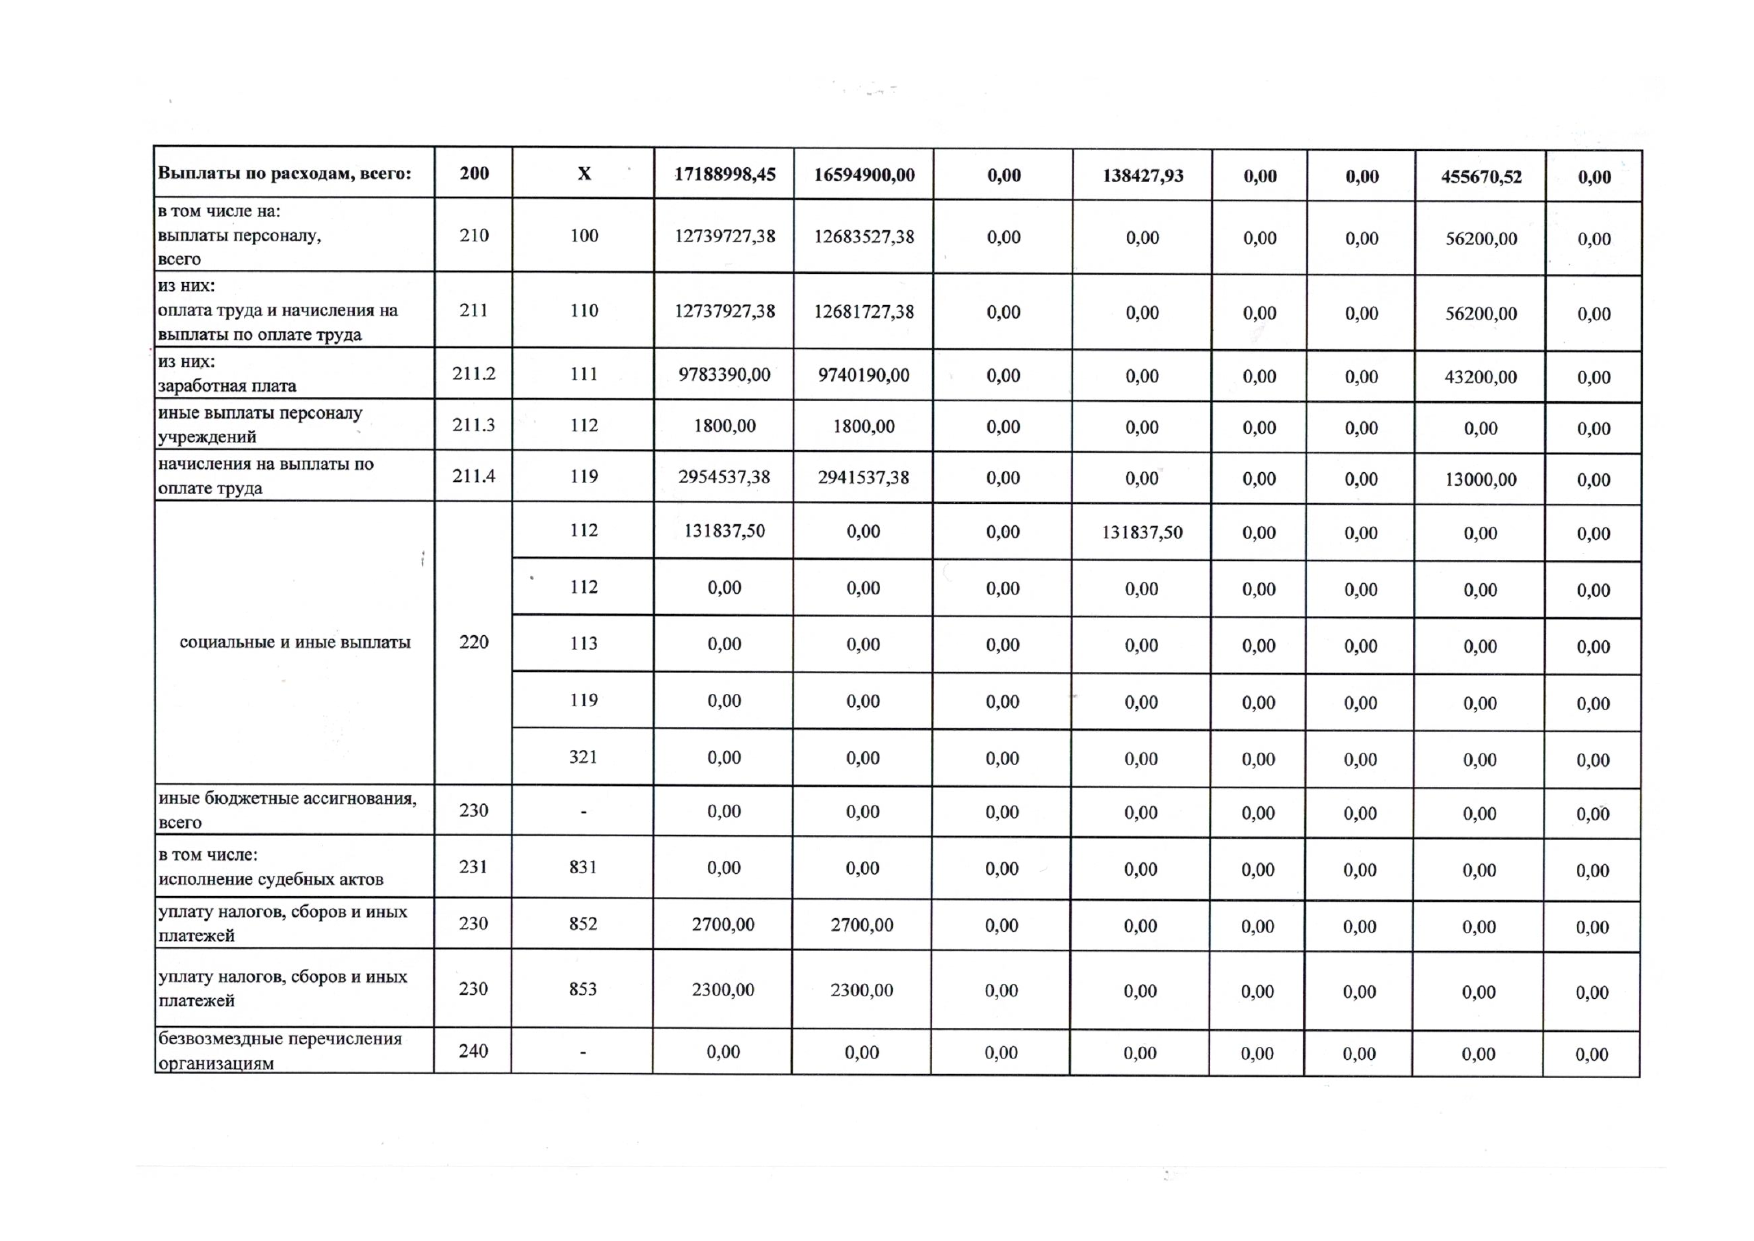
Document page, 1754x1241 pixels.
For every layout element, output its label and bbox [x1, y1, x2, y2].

picture [120, 61, 1679, 1195]
